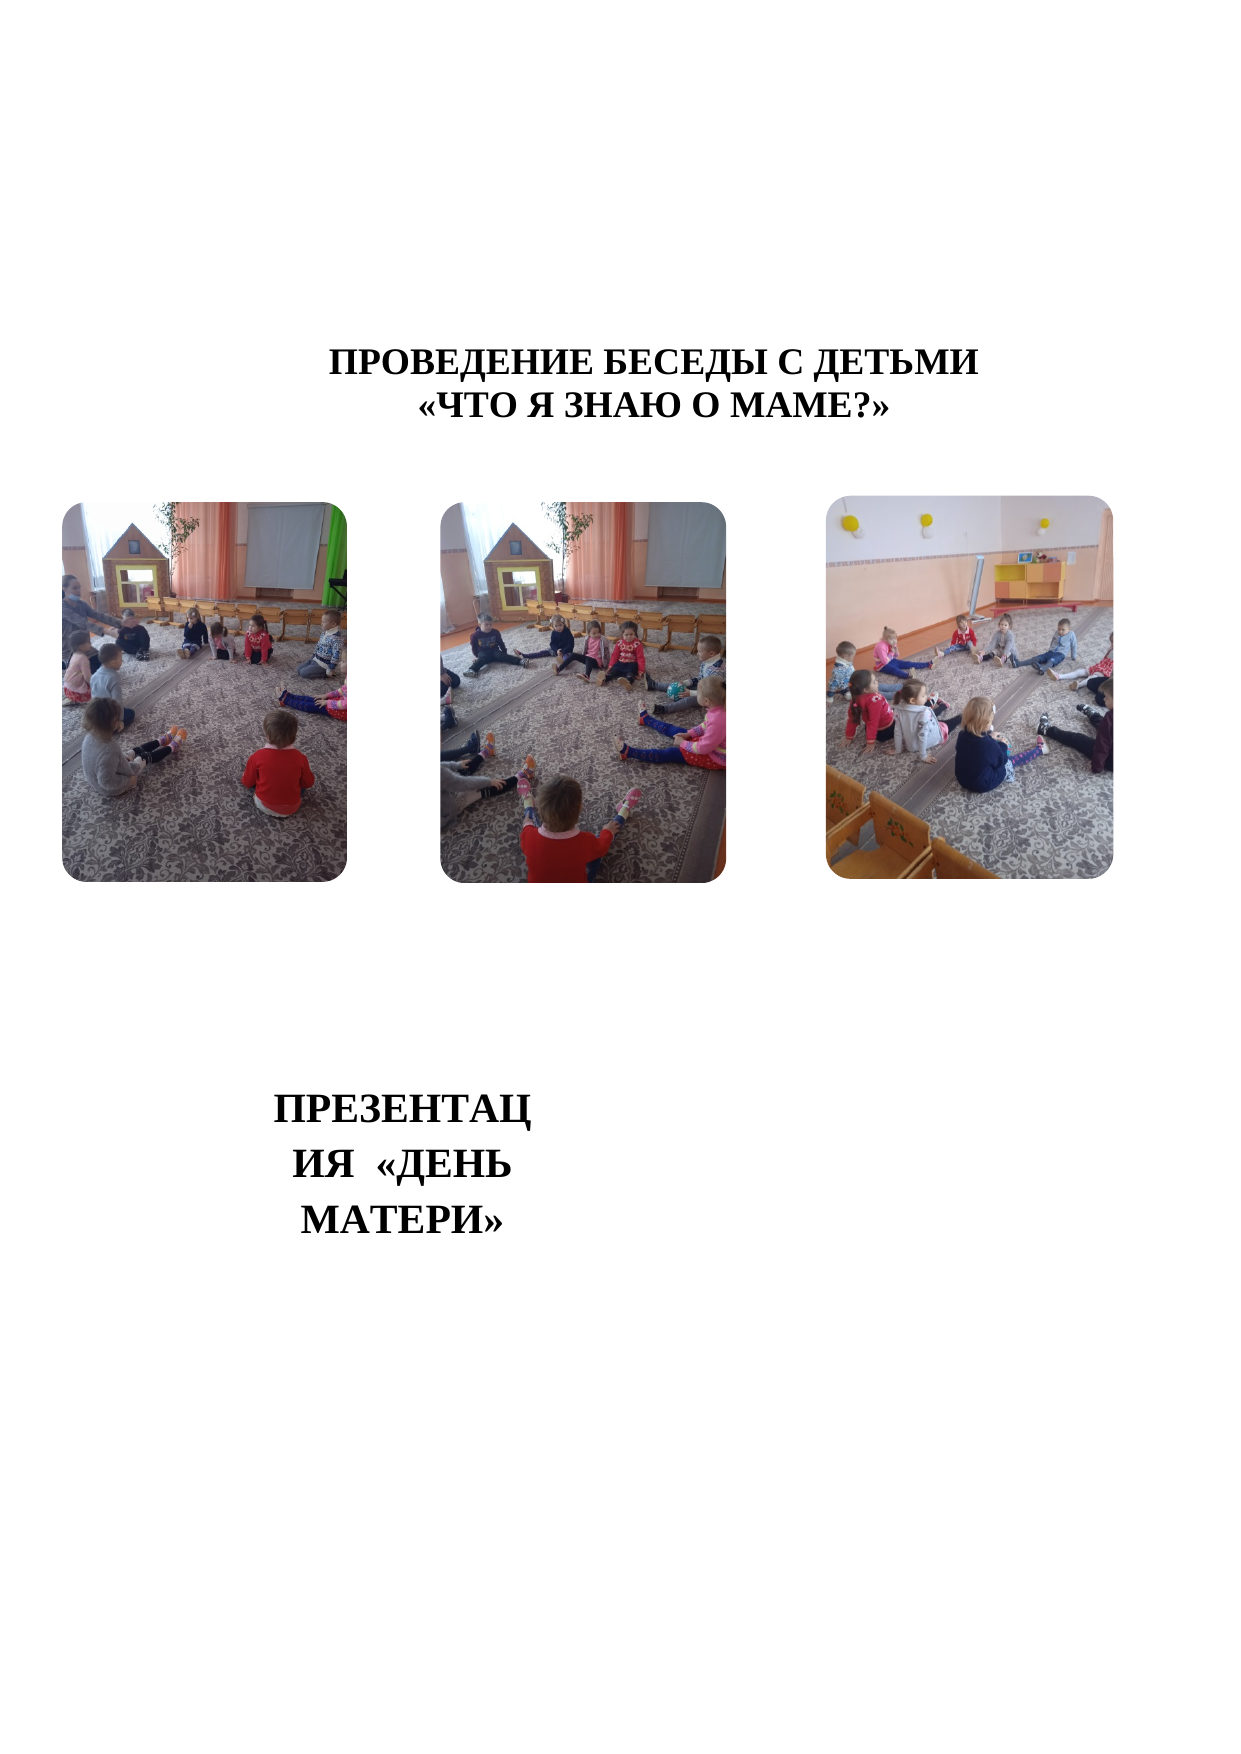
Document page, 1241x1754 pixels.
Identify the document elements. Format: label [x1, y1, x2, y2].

picture [62, 502, 347, 882]
picture [440, 502, 727, 883]
picture [825, 495, 1114, 879]
